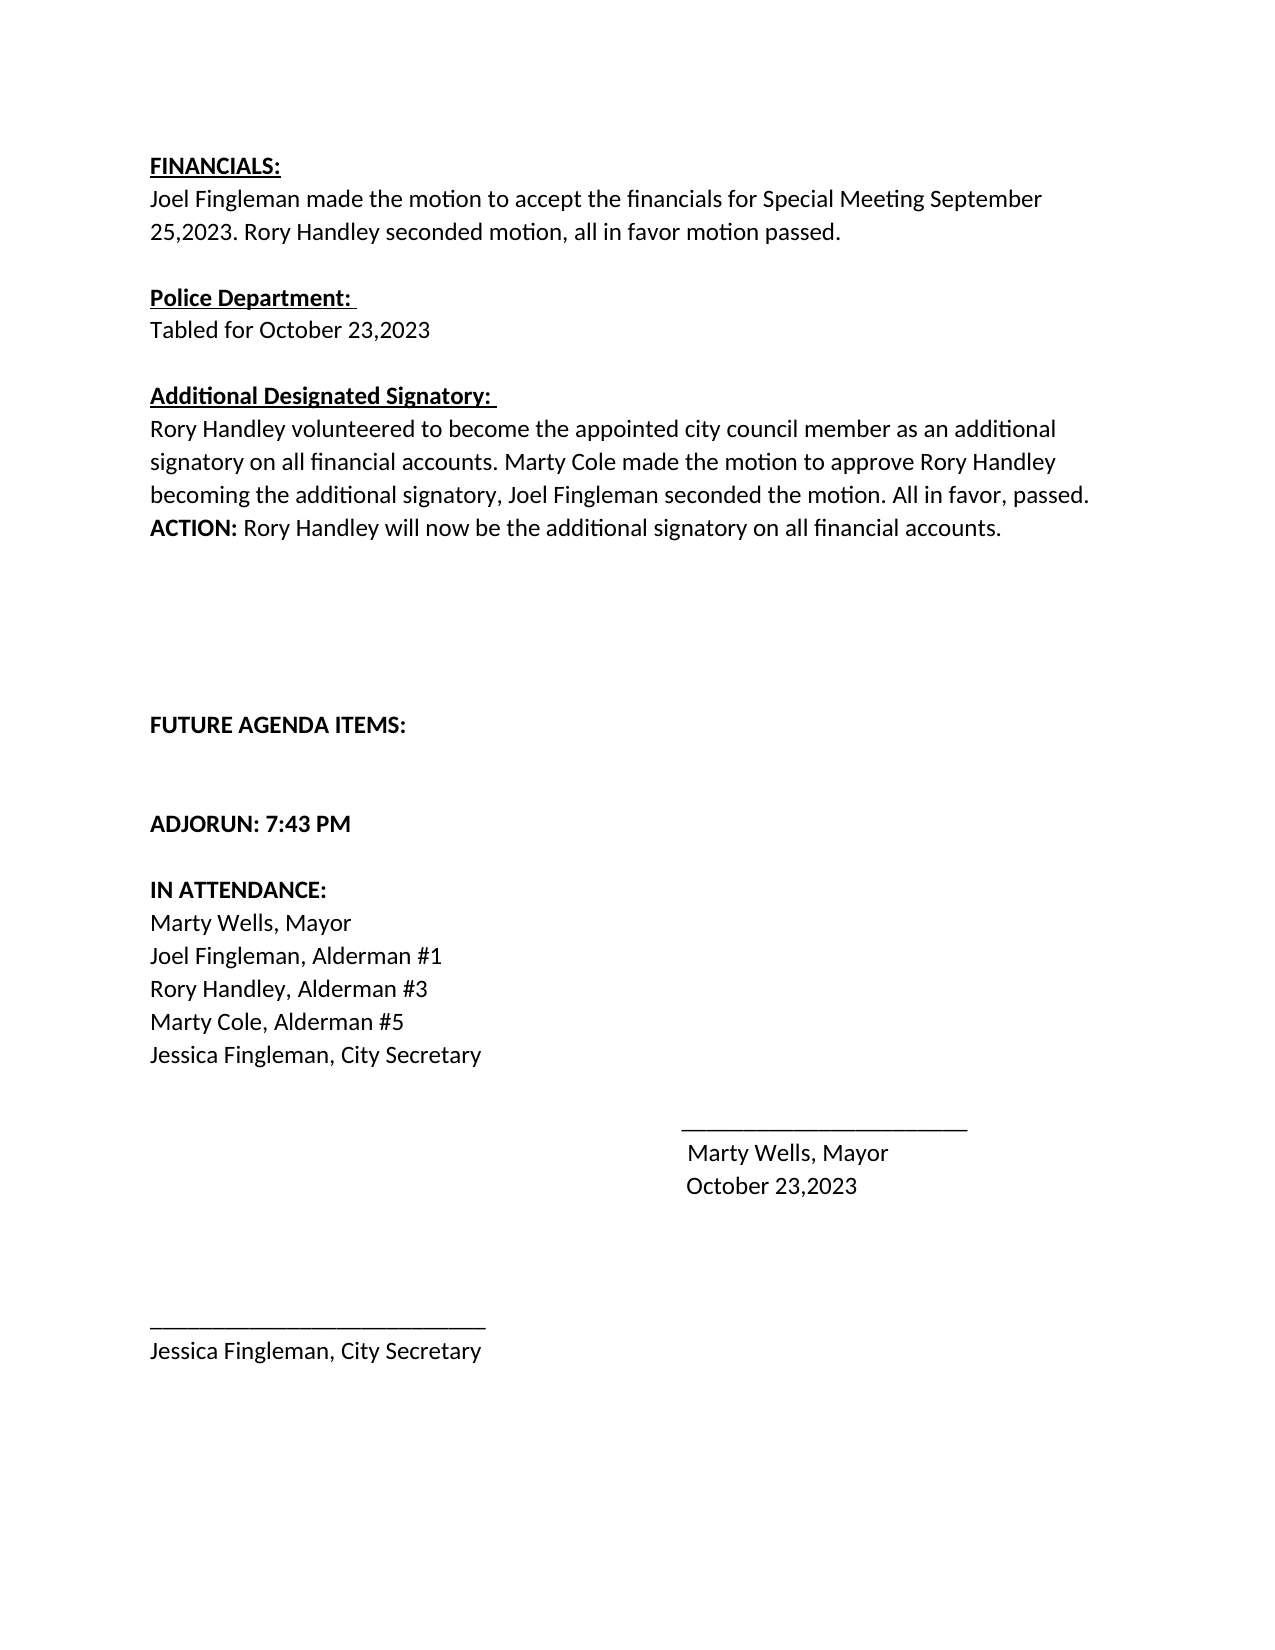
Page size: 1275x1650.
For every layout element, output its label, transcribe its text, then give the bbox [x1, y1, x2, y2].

text IN ATTENDANCE: [150, 874, 1125, 905]
text FUTURE AGENDA ITEMS: [150, 709, 1125, 740]
text October 23,2023 [150, 1170, 1125, 1201]
text Jessica Fingleman, City Secretary [150, 1039, 1125, 1069]
text Tabled for October 23,2023 [150, 314, 1125, 345]
text FINANCIALS: [150, 150, 1125, 181]
text Joel Fingleman made the motion to accept the financials for Special Meeting September 25,2023. Rory Handley seconded motion, all in favor motion passed. [150, 183, 1125, 246]
text Marty Wells, Mayor [150, 907, 1125, 938]
text Police Department: [150, 282, 1125, 312]
text Marty Wells, Mayor [150, 1137, 1125, 1168]
text Rory Handley, Alderman #3 [150, 973, 1125, 1003]
text Additional Designated Signatory: [150, 380, 1125, 411]
text ADJORUN: 7:43 PM [150, 808, 1125, 839]
text Jessica Fingleman, City Secretary [150, 1335, 1125, 1366]
text Joel Fingleman, Alderman #1 [150, 940, 1125, 971]
text _______________________ [150, 1104, 1125, 1135]
text Marty Cole, Alderman #5 [150, 1006, 1125, 1036]
text ___________________________ [150, 1302, 1125, 1333]
text Rory Handley volunteered to become the appointed city council member as an additional signatory on all financial accounts. Marty Cole made the motion to approve Rory Handley becoming the additional signatory, Joel Fingleman seconded the motion. All in favor, passed. [150, 413, 1125, 510]
text ACTION: Rory Handley will now be the additional signatory on all financial accounts. [150, 512, 1125, 543]
